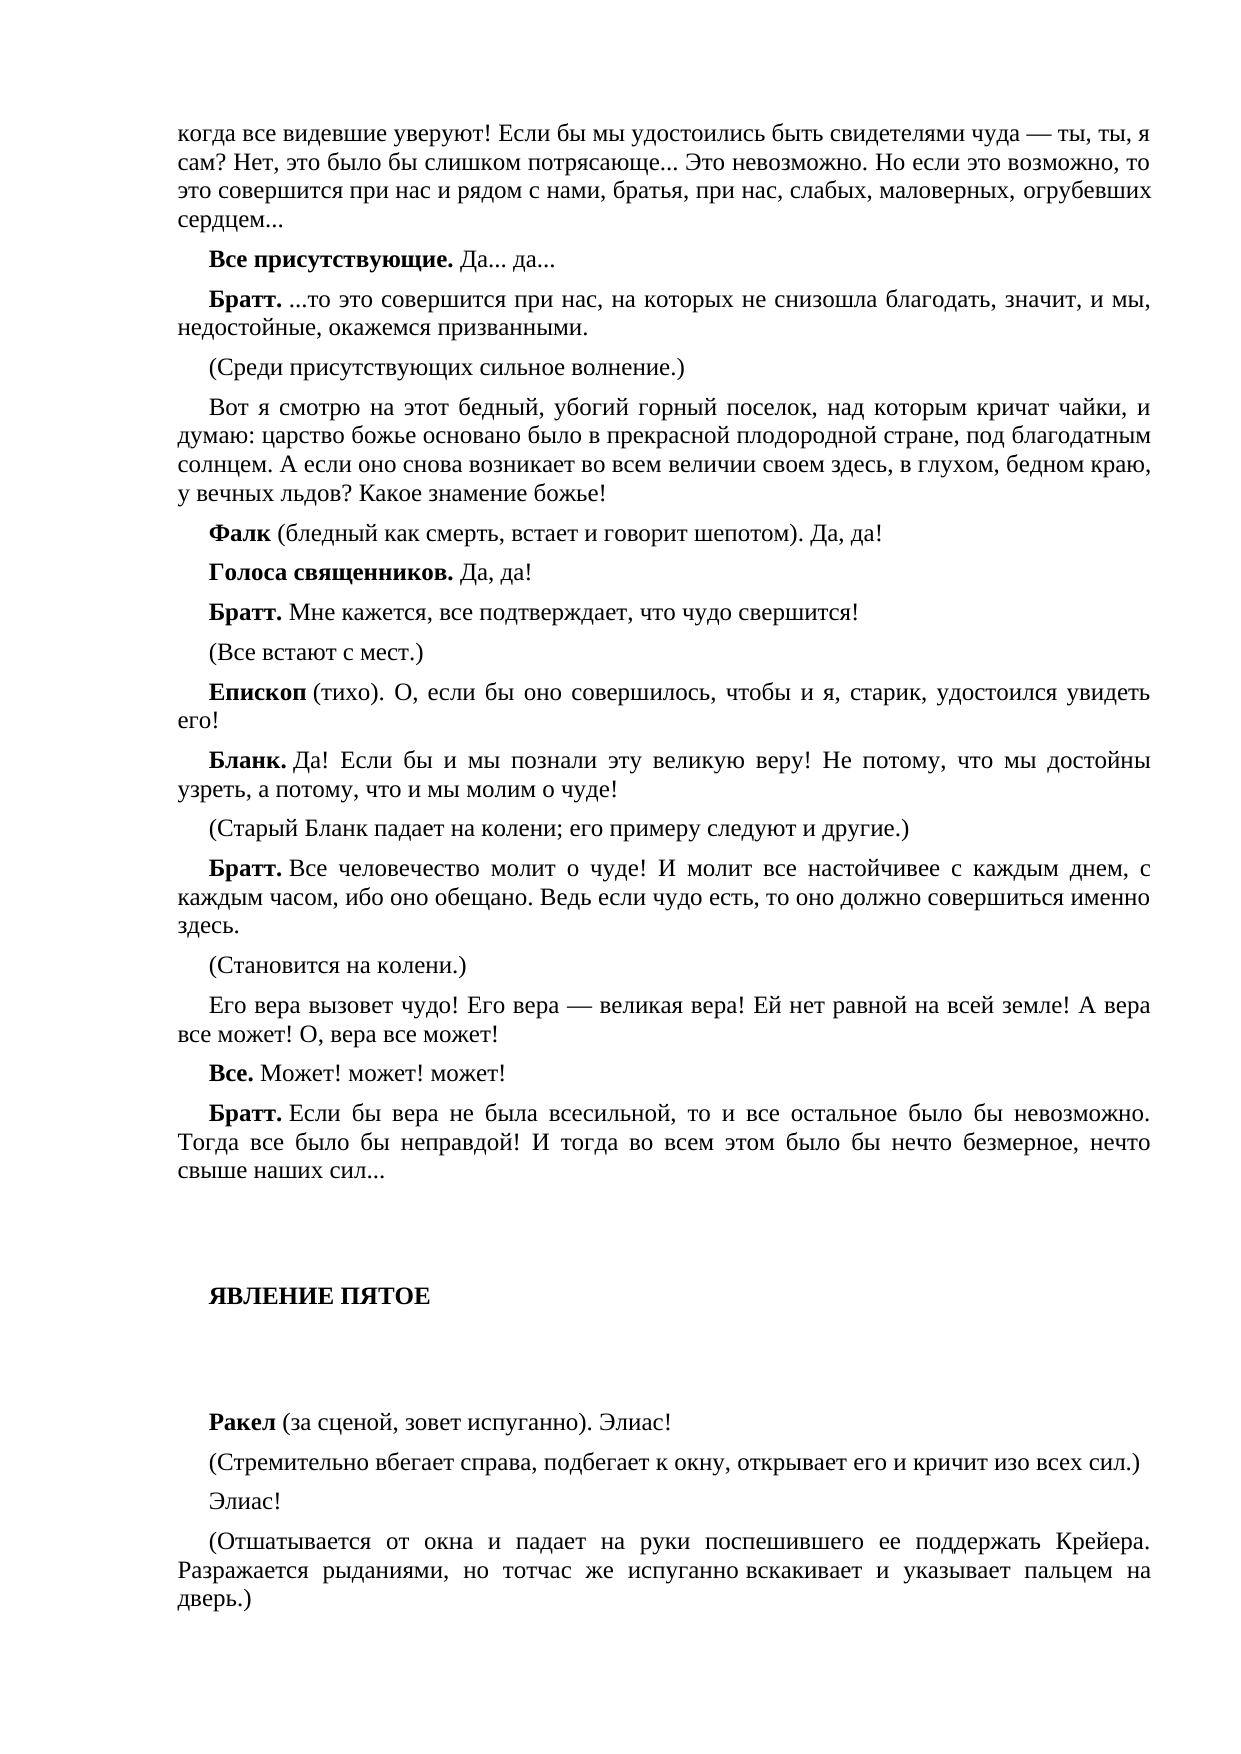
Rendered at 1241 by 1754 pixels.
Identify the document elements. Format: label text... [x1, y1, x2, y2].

text Элиас! [177, 1486, 1152, 1515]
text Все. Может! может! может! [177, 1058, 1152, 1087]
text Братт. Мне кажется, все подтверждает, что чудо свершится! [177, 597, 1152, 626]
text Его вера вызовет чудо! Его вера — великая вера! Ей нет равной на всей земле! А вера все может! О, вера все может! [177, 990, 1152, 1047]
text (Отшатывается от окна и падает на руки поспешившего ее поддержать Крейера. Разражается рыданиями, но тотчас же испуганно вскакивает и указывает пальцем на дверь.) [177, 1526, 1152, 1612]
text (Становится на колени.) [177, 950, 1152, 979]
text ЯВЛЕНИЕ ПЯТОЕ [177, 1281, 1152, 1310]
text Вот я смотрю на этот бедный, убогий горный поселок, над которым кричат чайки, и думаю: царство божье основано было в прекрасной плодородной стране, под благодатным солнцем. А если оно снова возникает во всем величии своем здесь, в глухом, бедном краю, у вечных льдов? Какое знамение божье! [177, 392, 1152, 507]
text Фалк (бледный как смерть, встает и говорит шепотом). Да, да! [177, 518, 1152, 547]
text (Стремительно вбегает справа, подбегает к окну, открывает его и кричит изо всех сил.) [177, 1447, 1152, 1475]
text Епископ (тихо). О, если бы оно совершилось, чтобы и я, старик, удостоился увидеть его! [177, 677, 1152, 734]
text (Старый Бланк падает на колени; его примеру следуют и другие.) [177, 813, 1152, 842]
text Братт. Если бы вера не была всесильной, то и все остальное было бы невозможно. Тогда все было бы неправдой! И тогда во всем этом было бы нечто безмерное, нечто свыше наших сил... [177, 1098, 1152, 1184]
text Ракел (за сценой, зовет испуганно). Элиас! [177, 1407, 1152, 1436]
text Братт. Все человечество молит о чуде! И молит все настойчивее с каждым днем, с каждым часом, ибо оно обещано. Ведь если чудо есть, то оно должно совершиться именно здесь. [177, 853, 1152, 939]
text (Все встают с мест.) [177, 637, 1152, 666]
text (Среди присутствующих сильное волнение.) [177, 352, 1152, 381]
text Голоса священников. Да, да! [177, 557, 1152, 586]
text Братт. ...то это совершится при нас, на которых не снизошла благодать, значит, и мы, недостойные, окажемся призванными. [177, 284, 1152, 341]
text Бланк. Да! Если бы и мы познали эту великую веру! Не потому, что мы достойны узреть, а потому, что и мы молим о чуде! [177, 745, 1152, 802]
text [177, 118, 1152, 233]
text Все присутствующие. Да... да... [177, 244, 1152, 273]
